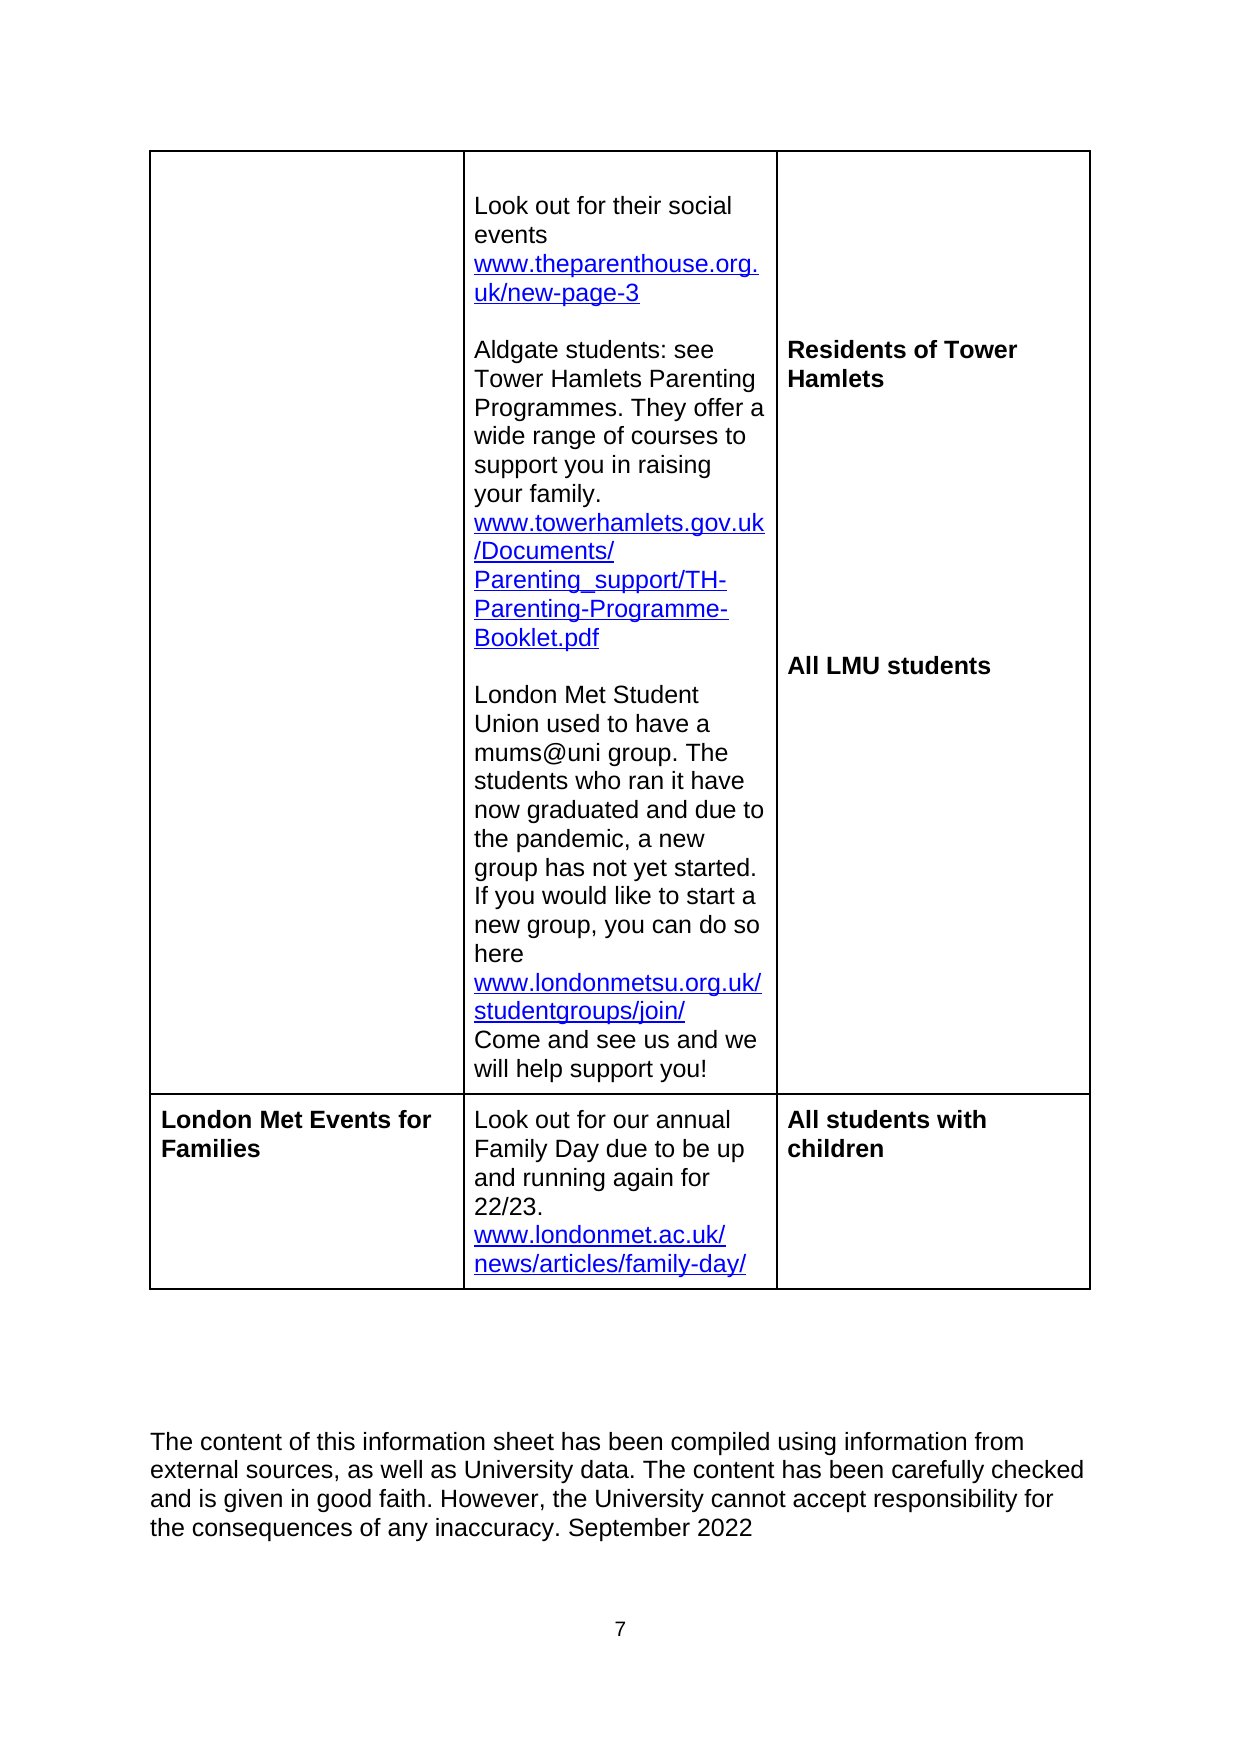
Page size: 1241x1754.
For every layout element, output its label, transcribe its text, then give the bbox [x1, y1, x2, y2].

table_cell London Met Events for Families [151, 1095, 463, 1288]
text The content of this information sheet has been compiled using information from external sources, as well as University data. The content has been carefully checked and is given in good faith. However, the University cannot accept responsibility for the consequences of any inaccuracy. September 2022 [150, 1427, 1090, 1542]
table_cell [778, 152, 1089, 1093]
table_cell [151, 152, 463, 1093]
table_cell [465, 152, 776, 1093]
table_cell Look out for our annual Family Day due to be up and running again for 22/23. www.londonmet.ac.uk/news/articles/family-day/ [465, 1095, 776, 1288]
table_cell All students with children [778, 1095, 1089, 1288]
